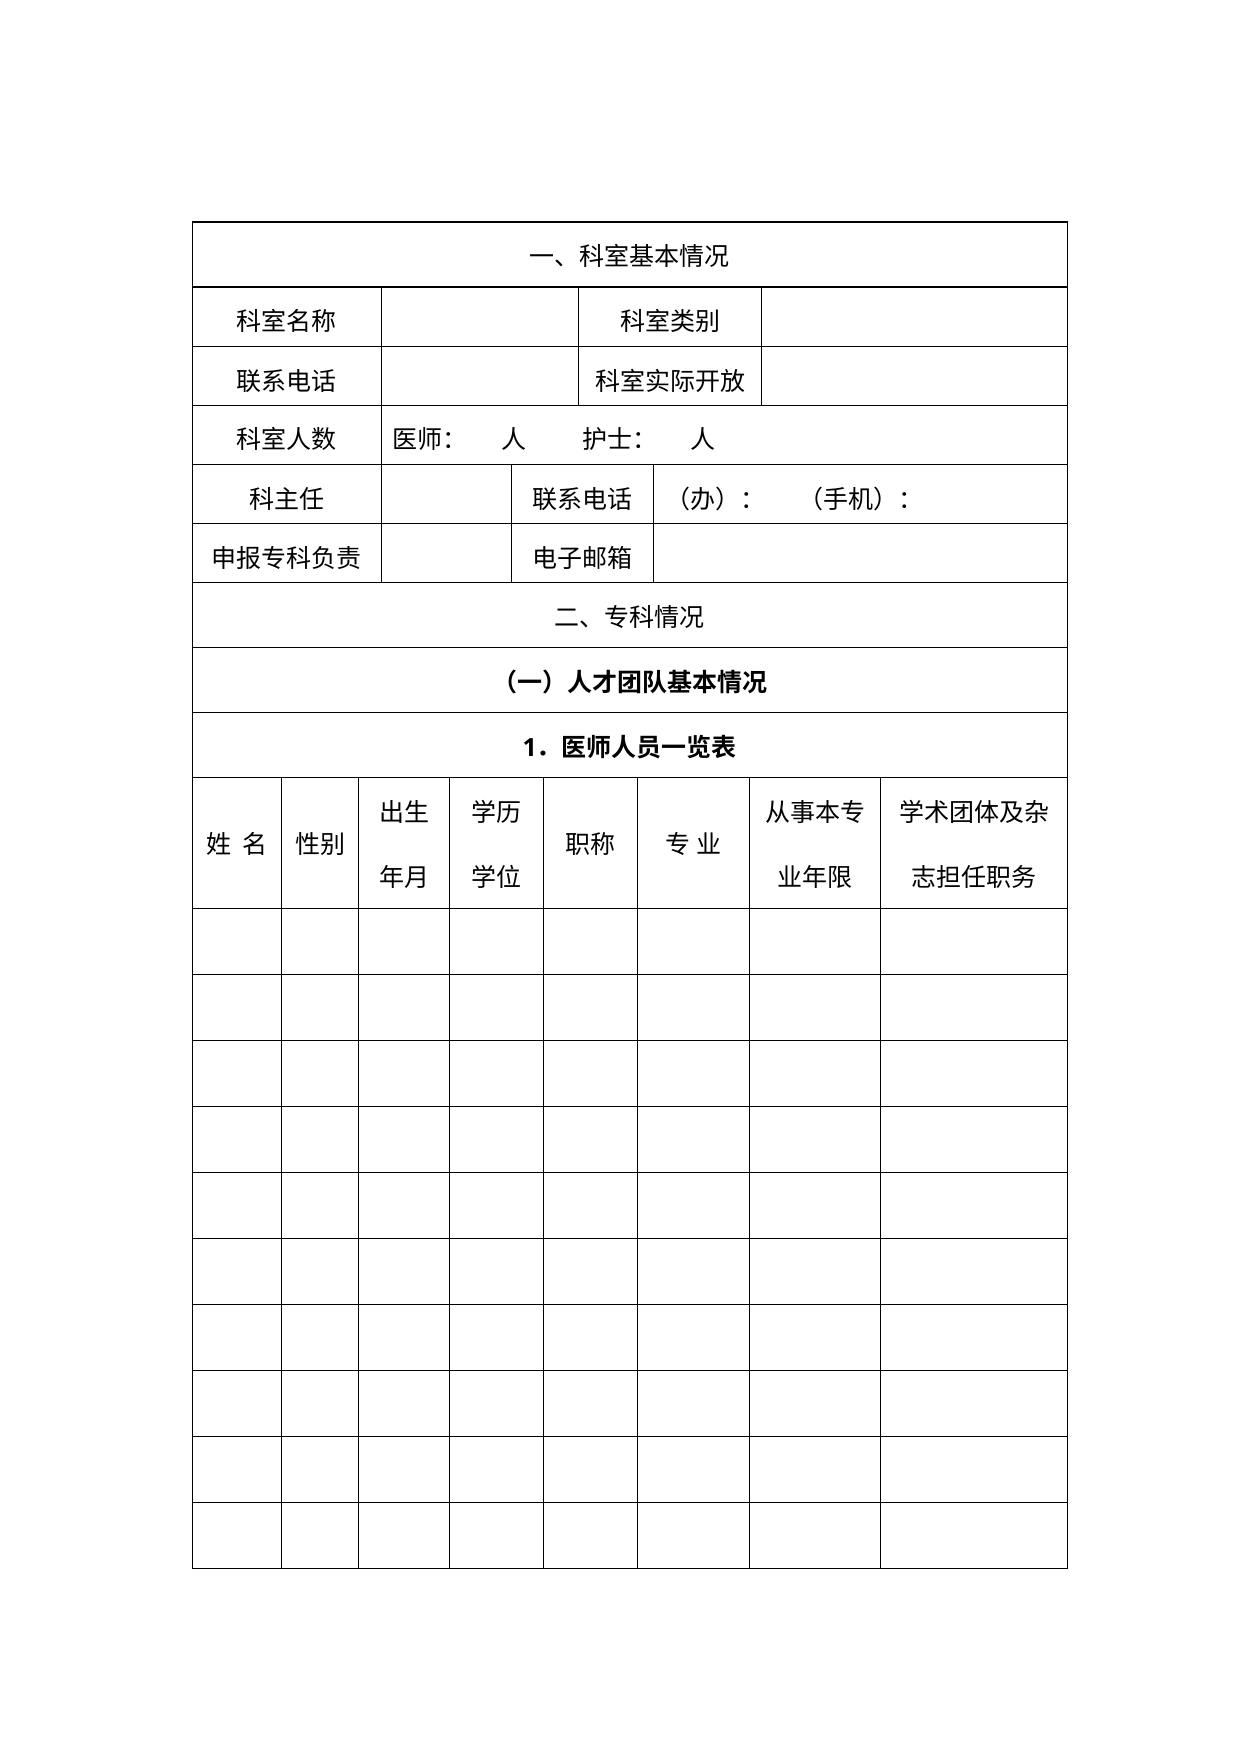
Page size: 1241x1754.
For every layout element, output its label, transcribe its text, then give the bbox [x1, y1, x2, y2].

table_cell 联系电话 [193, 347, 381, 404]
table_cell [193, 1173, 281, 1238]
table_cell [762, 347, 1067, 404]
table_cell [450, 1305, 543, 1370]
table_cell 学历学位 [450, 778, 543, 908]
table_cell [382, 347, 578, 404]
table_cell [282, 1173, 358, 1238]
table_cell [282, 1107, 358, 1172]
table_cell [750, 1305, 880, 1370]
table_cell [450, 1041, 543, 1106]
table_cell 性别 [282, 778, 358, 908]
table_cell [881, 1437, 1067, 1502]
table_cell [881, 1371, 1067, 1436]
table_cell [544, 1173, 637, 1238]
table_cell [881, 1239, 1067, 1304]
table_cell [359, 1437, 449, 1502]
table_cell [359, 909, 449, 974]
table_cell 从事本专业年限 [750, 778, 880, 908]
table_cell [359, 1371, 449, 1436]
table_cell [881, 1041, 1067, 1106]
table_cell [193, 1437, 281, 1502]
table_cell [750, 1371, 880, 1436]
table_cell [544, 909, 637, 974]
table_cell [750, 1239, 880, 1304]
table_cell [382, 465, 511, 523]
table_cell 医师： 人 护士： 人 [382, 406, 1067, 464]
table_cell [193, 1305, 281, 1370]
table_cell [450, 1437, 543, 1502]
table_cell [450, 1371, 543, 1436]
table_cell [750, 1503, 880, 1568]
table_cell [544, 975, 637, 1040]
table_cell （办）： （手机）： [654, 465, 1067, 523]
table_cell 科室人数 [193, 406, 381, 464]
table_cell 出生年月 [359, 778, 449, 908]
table_cell [359, 975, 449, 1040]
table_cell [881, 1107, 1067, 1172]
table_cell [638, 1305, 749, 1370]
table_cell 申报专科负责人 [193, 524, 381, 582]
table_cell 职称 [544, 778, 637, 908]
table_cell [359, 1107, 449, 1172]
table_cell [881, 1503, 1067, 1568]
table_cell [193, 1041, 281, 1106]
table_cell [750, 909, 880, 974]
table_cell [359, 1239, 449, 1304]
table_cell [638, 909, 749, 974]
table_cell [193, 1107, 281, 1172]
table_cell [359, 1173, 449, 1238]
table_cell [762, 288, 1067, 346]
table_cell [544, 1305, 637, 1370]
table_cell 姓 名 [193, 778, 281, 908]
table_cell [193, 1371, 281, 1436]
table_cell [750, 975, 880, 1040]
table_cell [282, 1371, 358, 1436]
table_cell [359, 1305, 449, 1370]
table_cell [193, 975, 281, 1040]
table_cell [193, 1239, 281, 1304]
table_cell [638, 1437, 749, 1502]
table_cell [881, 1305, 1067, 1370]
table_cell [544, 1503, 637, 1568]
table_cell [450, 1239, 543, 1304]
table_cell [638, 1041, 749, 1106]
table_cell [282, 1503, 358, 1568]
table_cell [282, 1239, 358, 1304]
table_cell [638, 975, 749, 1040]
table_cell [282, 1437, 358, 1502]
table_cell 联系电话 [512, 465, 653, 523]
table_cell [654, 524, 1067, 582]
table_cell 1．医师人员一览表 [193, 713, 1067, 777]
table_cell [359, 1503, 449, 1568]
table_header 一、科室基本情况 [193, 223, 1067, 286]
table_cell [450, 909, 543, 974]
table_cell [750, 1041, 880, 1106]
table_cell [282, 1041, 358, 1106]
table_cell [450, 1107, 543, 1172]
table_cell [544, 1371, 637, 1436]
table_cell 电子邮箱 [512, 524, 653, 582]
table_cell [282, 1305, 358, 1370]
table_cell [638, 1239, 749, 1304]
table_cell [750, 1173, 880, 1238]
table_cell [544, 1239, 637, 1304]
table_cell [544, 1107, 637, 1172]
table_cell [450, 1503, 543, 1568]
table_cell 二、专科情况 [193, 583, 1067, 647]
table_cell [450, 1173, 543, 1238]
table_cell [359, 1041, 449, 1106]
table_cell 科主任 [193, 465, 381, 523]
table_cell [750, 1107, 880, 1172]
table_cell [638, 1107, 749, 1172]
table_cell 专 业 [638, 778, 749, 908]
table_cell [193, 1503, 281, 1568]
table_cell [382, 288, 578, 346]
table_cell [881, 909, 1067, 974]
table_cell （一）人才团队基本情况 [193, 648, 1067, 712]
table_cell [750, 1437, 880, 1502]
table_cell [638, 1371, 749, 1436]
table_cell [282, 909, 358, 974]
table_cell 科室名称 [193, 288, 381, 346]
table_cell [544, 1437, 637, 1502]
table_cell [382, 524, 511, 582]
table_cell 学术团体及杂志担任职务 [881, 778, 1067, 908]
table_cell 科室类别 [579, 288, 761, 346]
table_cell [193, 909, 281, 974]
table_cell [638, 1503, 749, 1568]
table_cell [282, 975, 358, 1040]
table_cell [450, 975, 543, 1040]
table_cell [881, 975, 1067, 1040]
table_cell [881, 1173, 1067, 1238]
table_cell [544, 1041, 637, 1106]
table_cell 科室实际开放床位数 [579, 347, 761, 404]
table_cell [638, 1173, 749, 1238]
